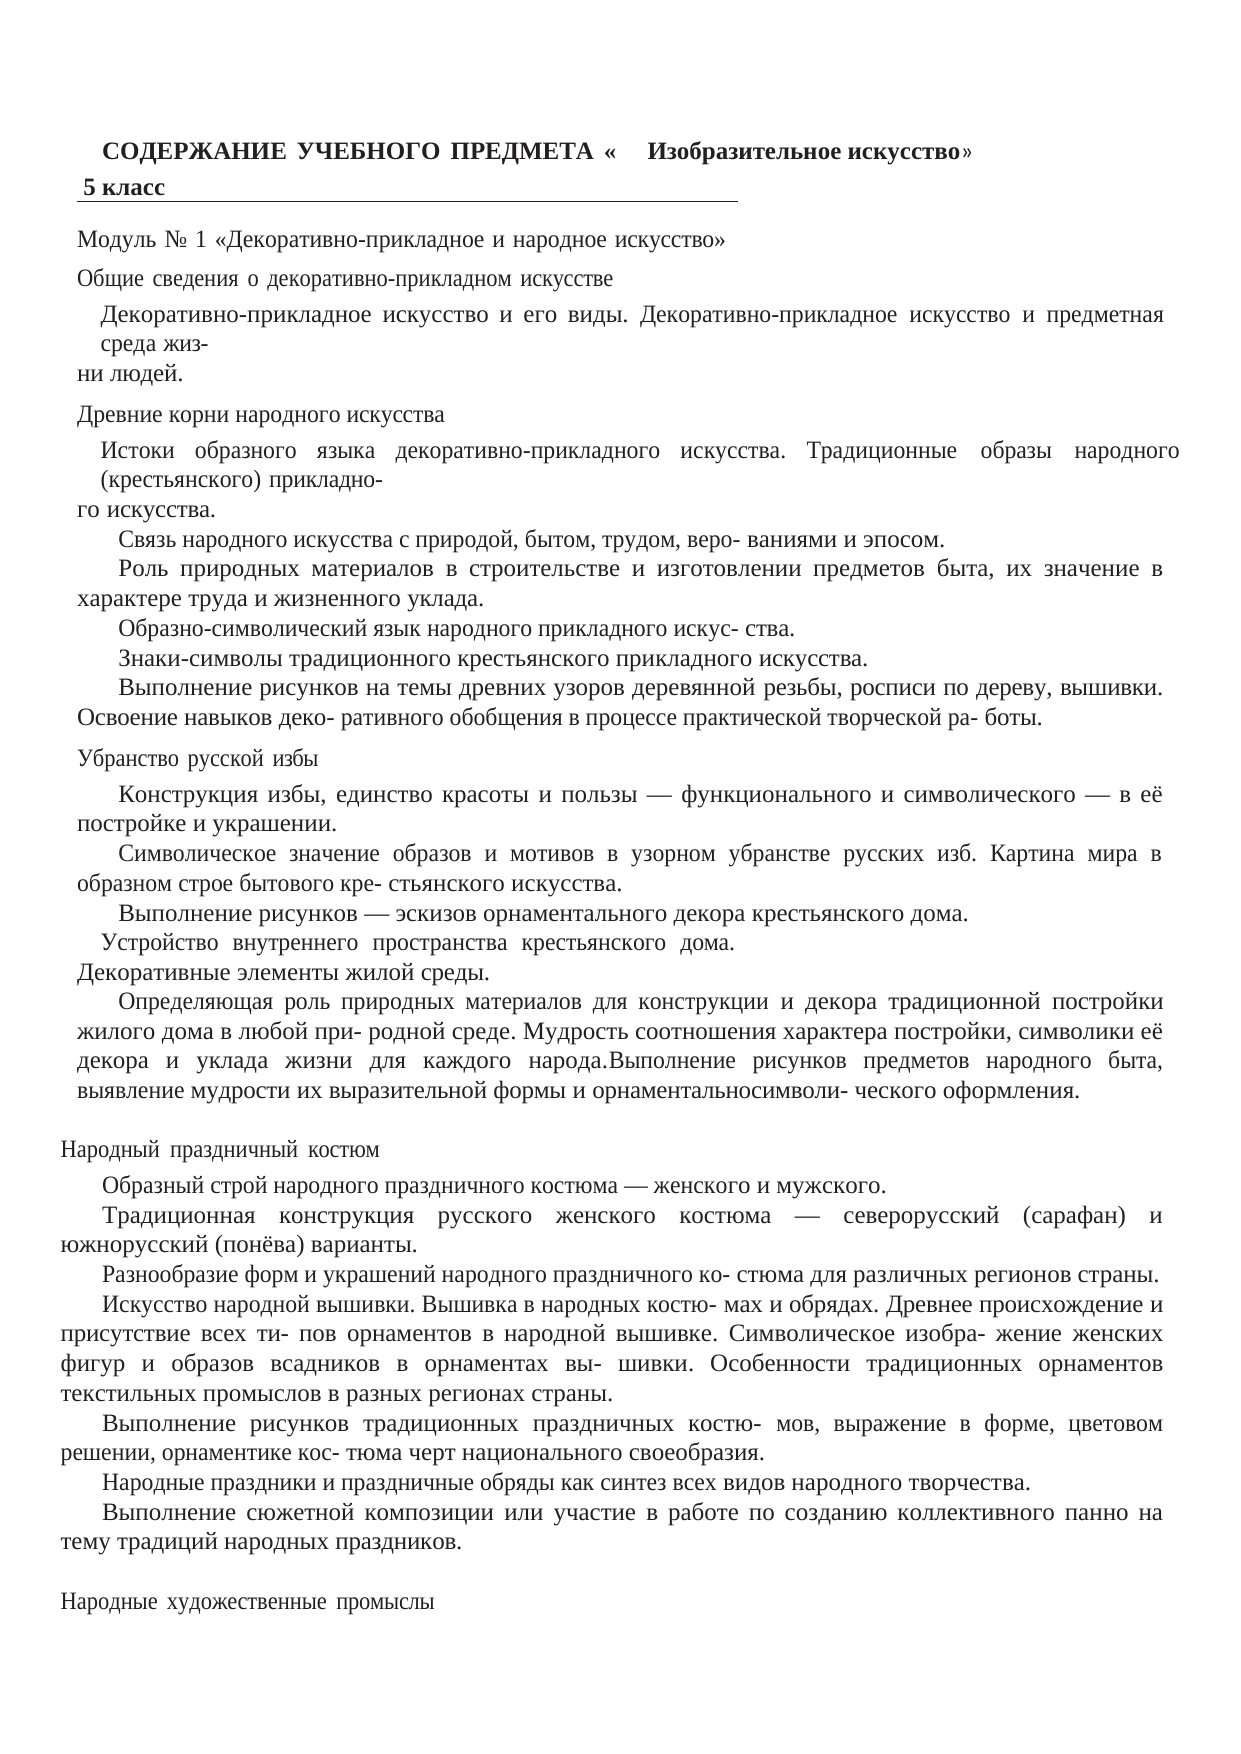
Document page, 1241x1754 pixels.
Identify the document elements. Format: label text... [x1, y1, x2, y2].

text Выполнение рисунков — эскизов орнаментального декора крестьянского дома. [77, 898, 1164, 926]
text Символическое значение образов и мотивов в узорном убранстве русских изб. Картина мира в образном строе бытового кре- стьянского искусства. [77, 838, 1164, 897]
text Древние корни народного искусства [77, 399, 1180, 428]
text Образный строй народного праздничного костюма — женского и мужского. [60, 1170, 1164, 1199]
text Общие сведения о декоративно-прикладном искусстве [77, 263, 1180, 292]
text Декоративно-прикладное искусство и его виды. Декоративно-прикладное искусство и предметная среда жиз- [100, 299, 1164, 357]
text го искусства. [77, 494, 1180, 523]
text 5 класс [77, 172, 1163, 201]
text Выполнение рисунков на темы древних узоров деревянной резьбы, росписи по дереву, вышивки. Освоение навыков деко- ративного обобщения в процессе практической творческой ра- боты. [77, 672, 1164, 731]
text ни людей. [77, 358, 1180, 387]
text Выполнение сюжетной композиции или участие в работе по созданию коллективного панно на тему традиций народных праздников. [60, 1497, 1164, 1555]
text Народный праздничный костюм [60, 1134, 1180, 1163]
text Народные художественные промыслы [60, 1586, 1180, 1614]
text Разнообразие форм и украшений народного праздничного ко- стюма для различных регионов страны. [60, 1259, 1164, 1288]
text СОДЕРЖАНИЕ УЧЕБНОГО ПРЕДМЕТА « Изобразительное искусство» [60, 135, 1163, 166]
text Традиционная конструкция русского женского костюма — северорусский (сарафан) и южнорусский (понёва) варианты. [60, 1200, 1164, 1258]
text Устройство внутреннего пространства крестьянского дома. [100, 927, 1180, 956]
text Истоки образного языка декоративно-прикладного искусства. Традиционные образы народного (крестьянского) прикладно- [100, 435, 1180, 493]
subtitle Модуль № 1 «Декоративно-прикладное и народное искусство» [77, 224, 1180, 252]
text Убранство русской избы [77, 743, 1180, 772]
text Роль природных материалов в строительстве и изготовлении предметов быта, их значение в характере труда и жизненного уклада. [77, 553, 1164, 612]
text Искусство народной вышивки. Вышивка в народных костю- мах и обрядах. Древнее происхождение и присутствие всех ти- пов орнаментов в народной вышивке. Символическое изобра- жение женских фигур и образов всадников в орнаментах вы- шивки. Особенности традиционных орнаментов текстильных промыслов в разных регионах страны. [60, 1289, 1164, 1406]
text Знаки-символы традиционного крестьянского прикладного искусства. [77, 643, 1164, 671]
text Декоративные элементы жилой среды. [77, 957, 1180, 986]
text Конструкция избы, единство красоты и пользы — функционального и символического — в её постройке и украшении. [77, 779, 1164, 837]
text Образно-символический язык народного прикладного искус- ства. [77, 613, 1164, 642]
text Выполнение рисунков традиционных праздничных костю- мов, выражение в форме, цветовом решении, орнаментике кос- тюма черт национального своеобразия. [60, 1408, 1164, 1466]
text Определяющая роль природных материалов для конструкции и декора традиционной постройки жилого дома в любой при- родной среде. Мудрость соотношения характера постройки, символики её декора и уклада жизни для каждого народа.Выполнение рисунков предметов народного быта, выявление мудрости их выразительной формы и орнаментальносимволи- ческого оформления. [77, 986, 1164, 1104]
text Народные праздники и праздничные обряды как синтез всех видов народного творчества. [60, 1467, 1164, 1496]
text Связь народного искусства с природой, бытом, трудом, веро- ваниями и эпосом. [77, 524, 1164, 553]
